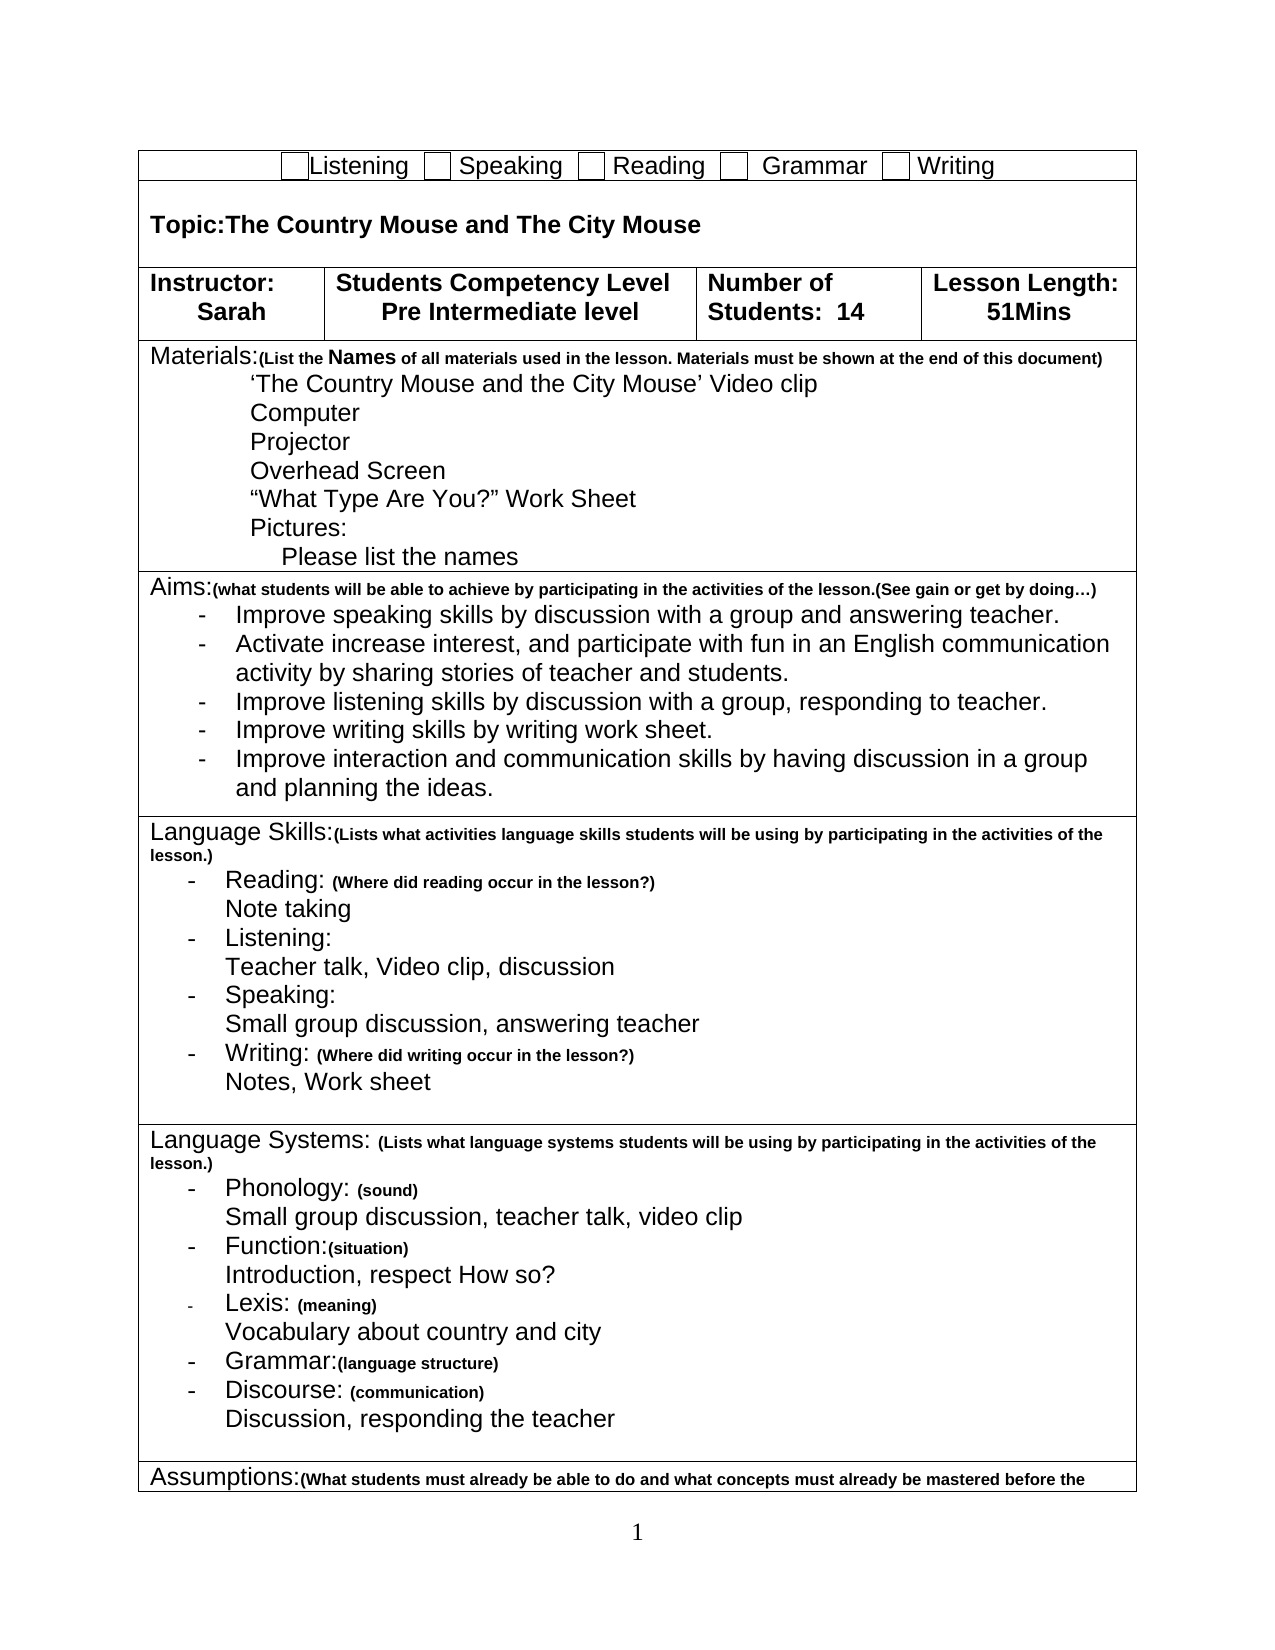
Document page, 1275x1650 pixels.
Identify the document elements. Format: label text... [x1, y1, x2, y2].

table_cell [139, 1462, 1136, 1491]
table_cell Lesson Length: 51Mins [922, 268, 1136, 340]
table_cell Language Systems: (Lists what language systems students will be using by participating in the activities of the lesson.) Phonology: (sound) Small group discussion, teacher talk, video clip Function:(situation) Introduction, respect How so? Lexis: (meaning) Vocabulary about country and city Grammar:(language structure) Discourse: (communication) Discussion, responding the teacher [139, 1125, 1136, 1461]
table_cell Number of Students: 14 [697, 268, 921, 340]
table_cell Instructor: Sarah [139, 268, 324, 340]
table_header Listening Speaking Reading Grammar Writing [139, 151, 1136, 180]
table_cell Language Skills:(Lists what activities language skills students will be using by participating in the activities of the lesson.) Reading: (Where did reading occur in the lesson?) Note taking Listening: Teacher talk, Video clip, discussion Speaking: Small group discussion, answering teacher Writing: (Where did writing occur in the lesson?) Notes, Work sheet [139, 817, 1136, 1124]
table_cell Materials:(List the Names of all materials used in the lesson. Materials must be shown at the end of this document) ‘The Country Mouse and the City Mouse’ Video clip Computer Projector Overhead Screen “What Type Are You?” Work Sheet Pictures: Please list the names [139, 341, 1136, 571]
table_cell Aims:(what students will be able to achieve by participating in the activities of the lesson.(See gain or get by doing…) Improve speaking skills by discussion with a group and answering teacher. Activate increase interest, and participate with fun in an English communication activity by sharing stories of teacher and students. Improve listening skills by discussion with a group, responding to teacher. Improve writing skills by writing work sheet. Improve interaction and communication skills by having discussion in a group and planning the ideas. [139, 572, 1136, 816]
table_cell Topic:The Country Mouse and The City Mouse [139, 181, 1136, 267]
table_cell Students Competency Level Pre Intermediate level [325, 268, 696, 340]
